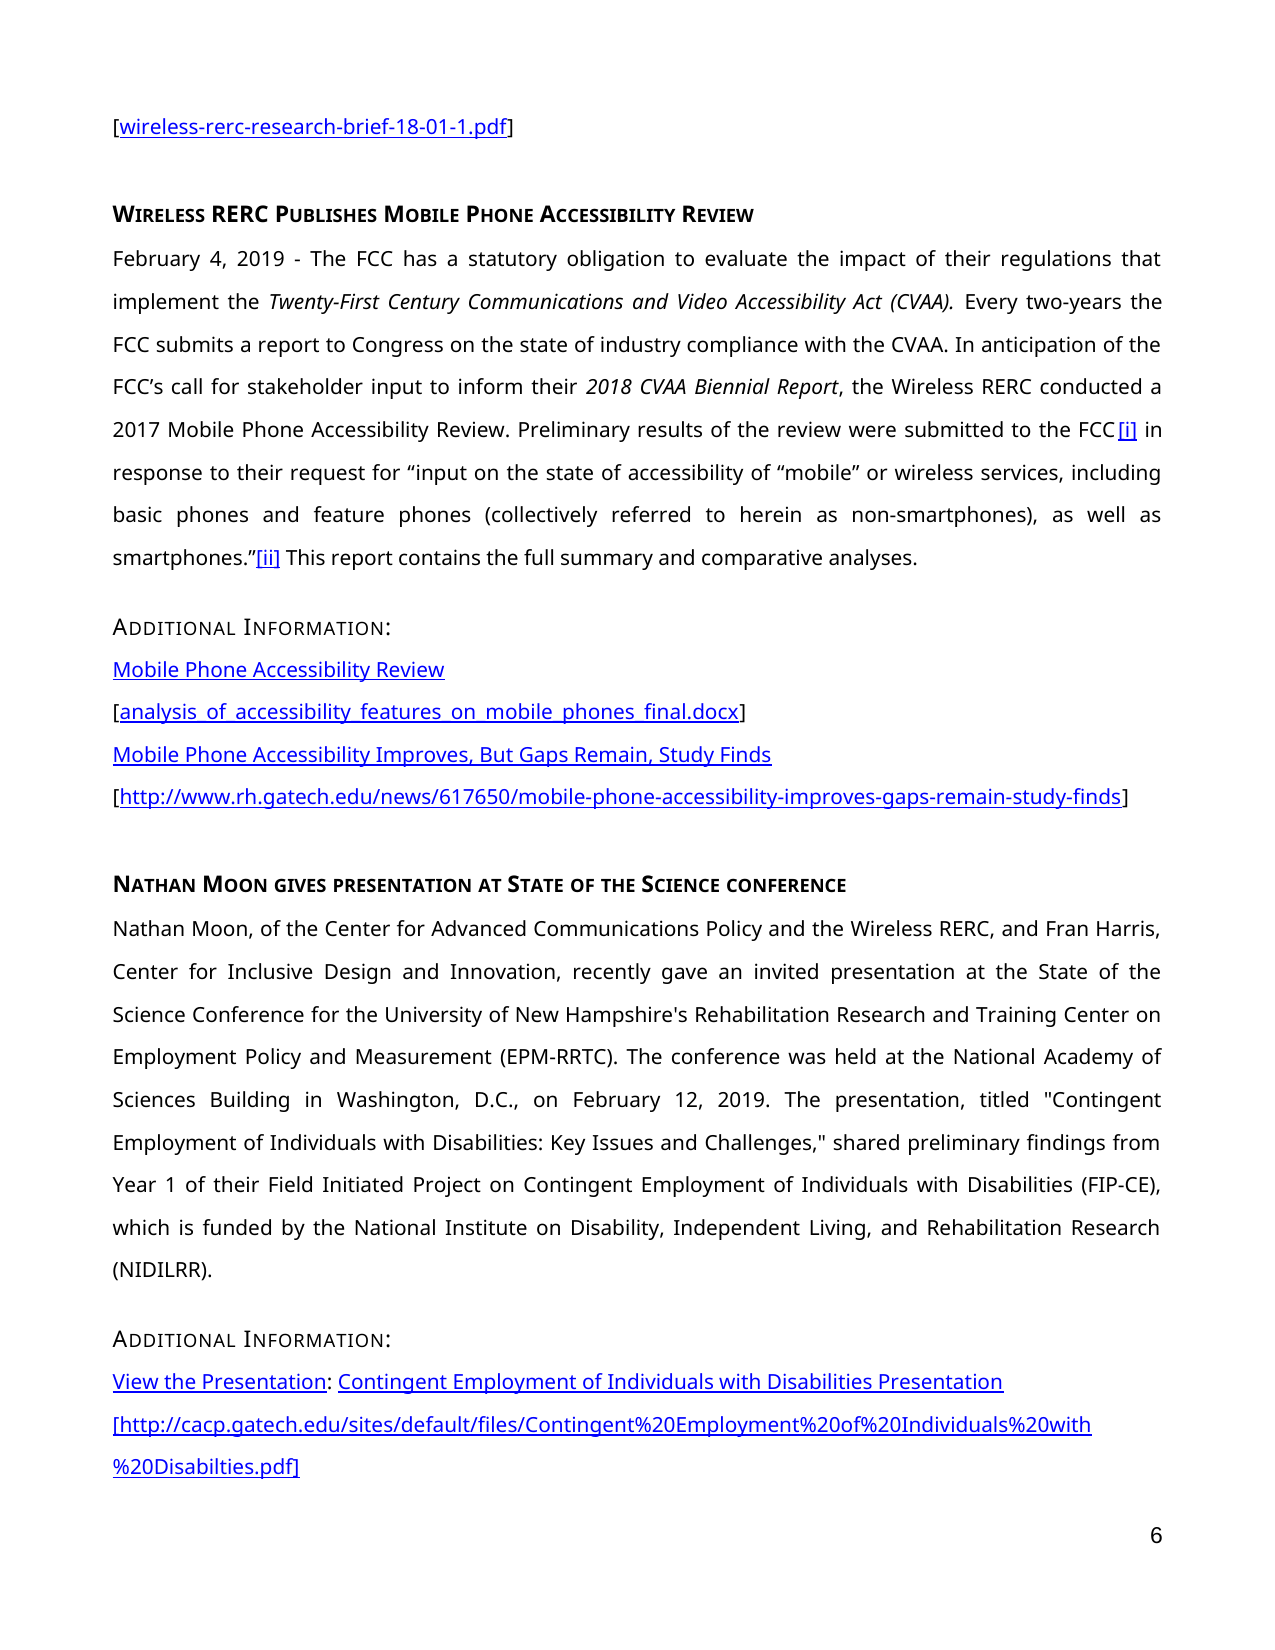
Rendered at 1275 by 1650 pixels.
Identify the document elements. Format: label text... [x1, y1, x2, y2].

subtitle Additional Information: [112, 1323, 1162, 1354]
text February 4, 2019 - The FCC has a statutory obligation to evaluate the impact of their regulations that implement the Twenty-First Century Communications and Video Accessibility Act (CVAA). Every two-years the FCC submits a report to Congress on the state of industry compliance with the CVAA. In anticipation of the FCC’s call for stakeholder input to inform their 2018 CVAA Biennial Report, the Wireless RERC conducted a 2017 Mobile Phone Accessibility Review. Preliminary results of the review were submitted to the FCC[i] in response to their request for “input on the state of accessibility of “mobile” or wireless services, including basic phones and feature phones (collectively referred to herein as non-smartphones), as well as smartphones.”[ii] This report contains the full summary and comparative analyses. [112, 244, 1162, 571]
text [http://cacp.gatech.edu/sites/default/files/Contingent%20Employment%20of%20Individuals%20with%20Disabilties.pdf] [112, 1410, 1162, 1481]
text View the Presentation: Contingent Employment of Individuals with Disabilities Presentation [112, 1367, 1162, 1396]
text [http://www.rh.gatech.edu/news/617650/mobile-phone-accessibility-improves-gaps-remain-study-finds] [112, 782, 1162, 811]
subtitle Additional Information: [112, 610, 1162, 642]
text Mobile Phone Accessibility Review [112, 655, 1162, 683]
text Wireless RERC Publishes Mobile Phone Accessibility Review [112, 198, 1162, 229]
text Mobile Phone Accessibility Improves, But Gaps Remain, Study Finds [112, 740, 1162, 768]
text [wireless-rerc-research-brief-18-01-1.pdf] [112, 112, 1162, 141]
text Nathan Moon gives presentation at State of the Science conference [112, 868, 1162, 899]
text [analysis_of_accessibility_features_on_mobile_phones_final.docx] [112, 697, 1162, 726]
text Nathan Moon, of the Center for Advanced Communications Policy and the Wireless RERC, and Fran Harris, Center for Inclusive Design and Innovation, recently gave an invited presentation at the State of the Science Conference for the University of New Hampshire's Rehabilitation Research and Training Center on Employment Policy and Measurement (EPM-RRTC). The conference was held at the National Academy of Sciences Building in Washington, D.C., on February 12, 2019. The presentation, titled "Contingent Employment of Individuals with Disabilities: Key Issues and Challenges," shared preliminary findings from Year 1 of their Field Initiated Project on Contingent Employment of Individuals with Disabilities (FIP-CE), which is funded by the National Institute on Disability, Independent Living, and Rehabilitation Research (NIDILRR). [112, 914, 1162, 1284]
